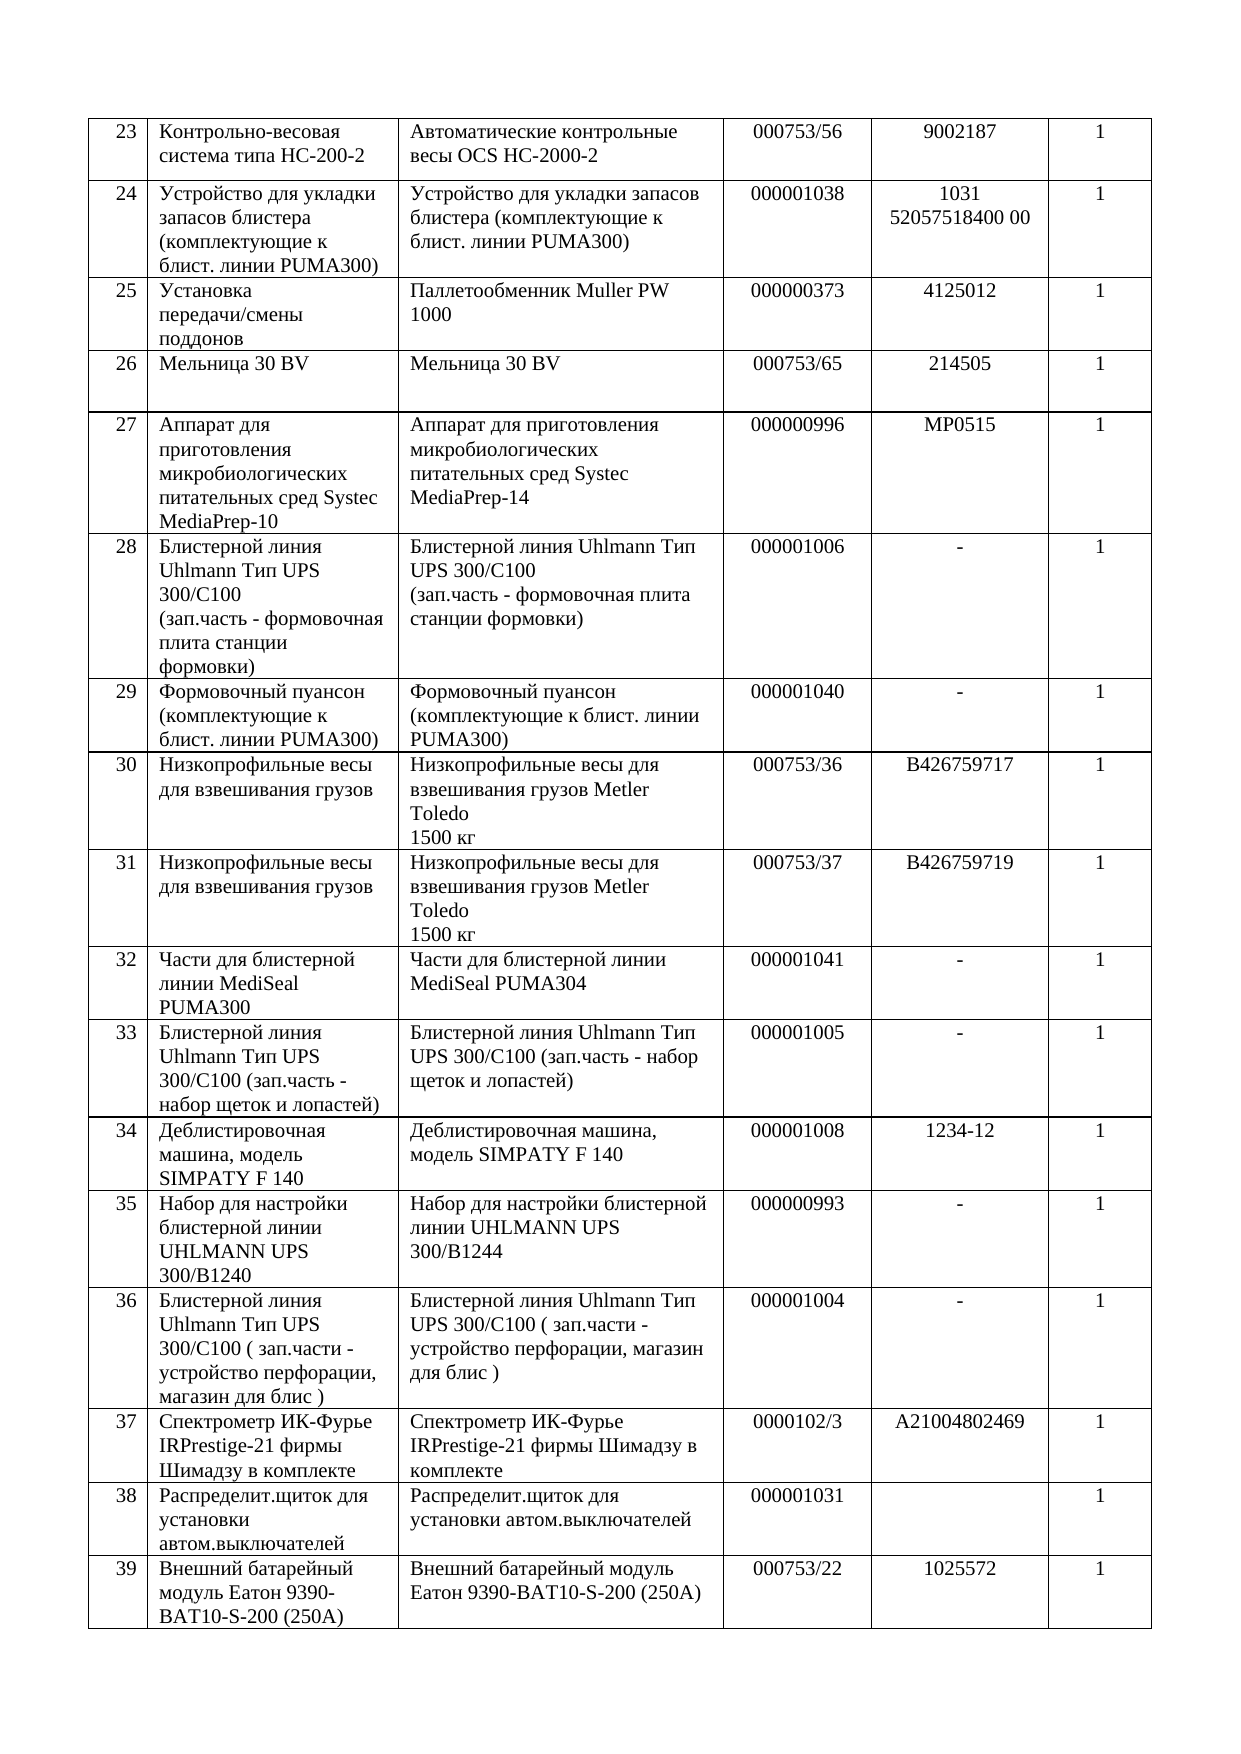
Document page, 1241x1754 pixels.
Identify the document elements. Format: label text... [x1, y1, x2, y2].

table_cell 1 [1049, 181, 1151, 277]
table_cell 000753/65 [724, 351, 871, 411]
table_cell Внешний батарейный модуль Еатон 9390-ВАТ10-S-200 (250A) [399, 1556, 723, 1628]
table_cell - [872, 679, 1048, 751]
table_cell 1 [1049, 947, 1151, 1019]
table_cell Спектрометр ИК-Фурье IRPrestige-21 фирмы Шимадзу в комплекте [399, 1409, 723, 1482]
table_cell Блистерной линия Uhlmann Тип UPS 300/C100 (зап.часть - формовочная плита станции формовки) [148, 534, 398, 678]
table_cell 1 [1049, 351, 1151, 411]
table_cell Низкопрофильные весы для взвешивания грузов [148, 753, 398, 849]
table_cell A21004802469 [872, 1409, 1048, 1482]
table_cell Мельница 30 BV [399, 351, 723, 411]
table_cell 27 [89, 413, 147, 533]
table_cell Паллетообменник Muller PW 1000 [399, 278, 723, 350]
table_cell 1 [1049, 413, 1151, 533]
table_cell 000753/56 [724, 119, 871, 179]
table_cell Низкопрофильные весы для взвешивания грузов Metler Toledo 1500 кг [399, 850, 723, 946]
table_cell Устройство для укладки запасов блистера (комплектующие к блист. линии PUMA300) [399, 181, 723, 277]
table_cell 32 [89, 947, 147, 1019]
table_cell Спектрометр ИК-Фурье IRPrestige-21 фирмы Шимадзу в комплекте [148, 1409, 398, 1482]
table_cell - [872, 534, 1048, 678]
table_cell Деблистировочная машина, модель SIMPATY F 140 [148, 1118, 398, 1190]
table_cell 000001038 [724, 181, 871, 277]
table_cell 1 [1049, 850, 1151, 946]
table_cell 1 [1049, 1483, 1151, 1555]
table_cell Установка передачи/смены поддонов [148, 278, 398, 350]
table_cell Набор для настройки блистерной линии UHLMANN UPS 300/B1240 [148, 1191, 398, 1287]
table_cell Аппарат для приготовления микробиологических питательных сред Systec MediaPrep-14 [399, 413, 723, 533]
table_cell - [872, 1288, 1048, 1408]
table_cell 000753/36 [724, 753, 871, 849]
table_cell - [872, 1020, 1048, 1116]
table_cell 1025572 [872, 1556, 1048, 1628]
table_cell Набор для настройки блистерной линии UHLMANN UPS 300/B1244 [399, 1191, 723, 1287]
table_cell 000001004 [724, 1288, 871, 1408]
table_cell 37 [89, 1409, 147, 1482]
table_cell [872, 1483, 1048, 1555]
table_cell 000000993 [724, 1191, 871, 1287]
table_cell 26 [89, 351, 147, 411]
table_cell Части для блистерной линии MediSeal PUMA304 [399, 947, 723, 1019]
table_cell B426759717 [872, 753, 1048, 849]
table_cell 1 [1049, 1409, 1151, 1482]
table_cell 000001005 [724, 1020, 871, 1116]
table_cell 1 [1049, 119, 1151, 179]
table_cell 1 [1049, 753, 1151, 849]
table_cell 38 [89, 1483, 147, 1555]
table_cell 39 [89, 1556, 147, 1628]
table_cell 214505 [872, 351, 1048, 411]
table_cell 33 [89, 1020, 147, 1116]
table_cell 000001006 [724, 534, 871, 678]
table_cell 25 [89, 278, 147, 350]
table_cell Распределит.щиток для установки автом.выключателей [399, 1483, 723, 1555]
table_cell 1 [1049, 1020, 1151, 1116]
table_cell B426759719 [872, 850, 1048, 946]
table_cell - [872, 1191, 1048, 1287]
table_cell 0000102/3 [724, 1409, 871, 1482]
table_cell Автоматические контрольные весы OCS НС-2000-2 [399, 119, 723, 179]
table_cell Низкопрофильные весы для взвешивания грузов Metler Toledo 1500 кг [399, 753, 723, 849]
table_cell 000753/37 [724, 850, 871, 946]
table_cell Контрольно-весовая система типа НС-200-2 [148, 119, 398, 179]
table_cell Блистерной линия Uhlmann Тип UPS 300/C100 (зап.часть - формовочная плита станции формовки) [399, 534, 723, 678]
table_cell 29 [89, 679, 147, 751]
table_cell Блистерной линия Uhlmann Тип UPS 300/C100 ( зап.части - устройство перфорации, магазин для блис ) [148, 1288, 398, 1408]
table_cell 1 [1049, 1118, 1151, 1190]
table_cell 000001040 [724, 679, 871, 751]
table_cell MP0515 [872, 413, 1048, 533]
table_cell 000001008 [724, 1118, 871, 1190]
table_cell 000000373 [724, 278, 871, 350]
table_cell 34 [89, 1118, 147, 1190]
table_cell 000001031 [724, 1483, 871, 1555]
table_cell 31 [89, 850, 147, 946]
table_cell 1 [1049, 1191, 1151, 1287]
table_cell Деблистировочная машина, модель SIMPATY F 140 [399, 1118, 723, 1190]
table_cell Блистерной линия Uhlmann Тип UPS 300/C100 ( зап.части - устройство перфорации, магазин для блис ) [399, 1288, 723, 1408]
table_cell 4125012 [872, 278, 1048, 350]
table_cell 1 [1049, 534, 1151, 678]
table_cell Формовочный пуансон (комплектующие к блист. линии PUMA300) [148, 679, 398, 751]
table_cell Устройство для укладки запасов блистера (комплектующие к блист. линии PUMA300) [148, 181, 398, 277]
table_cell 000000996 [724, 413, 871, 533]
table_cell 24 [89, 181, 147, 277]
table_cell Части для блистерной линии MediSeal PUMA300 [148, 947, 398, 1019]
table_cell Мельница 30 BV [148, 351, 398, 411]
table_cell 1 [1049, 278, 1151, 350]
table_cell 000001041 [724, 947, 871, 1019]
table_cell 000753/22 [724, 1556, 871, 1628]
table_cell Низкопрофильные весы для взвешивания грузов [148, 850, 398, 946]
table_cell Формовочный пуансон (комплектующие к блист. линии PUMA300) [399, 679, 723, 751]
table_cell Распределит.щиток для установки автом.выключателей [148, 1483, 398, 1555]
table_cell 30 [89, 753, 147, 849]
table_cell Внешний батарейный модуль Еатон 9390-ВАТ10-S-200 (250A) [148, 1556, 398, 1628]
table_cell 1234-12 [872, 1118, 1048, 1190]
table_cell Блистерной линия Uhlmann Тип UPS 300/C100 (зап.часть - набор щеток и лопастей) [148, 1020, 398, 1116]
table_cell Аппарат для приготовления микробиологических питательных сред Systec MediaPrep-10 [148, 413, 398, 533]
table_cell 36 [89, 1288, 147, 1408]
table_cell 1 [1049, 1288, 1151, 1408]
table_cell 23 [89, 119, 147, 179]
table_cell 35 [89, 1191, 147, 1287]
table_cell 9002187 [872, 119, 1048, 179]
table_cell - [872, 947, 1048, 1019]
table_cell 28 [89, 534, 147, 678]
table_cell 1031 52057518400 00 [872, 181, 1048, 277]
table_cell 1 [1049, 1556, 1151, 1628]
table_cell Блистерной линия Uhlmann Тип UPS 300/C100 (зап.часть - набор щеток и лопастей) [399, 1020, 723, 1116]
table_cell 1 [1049, 679, 1151, 751]
